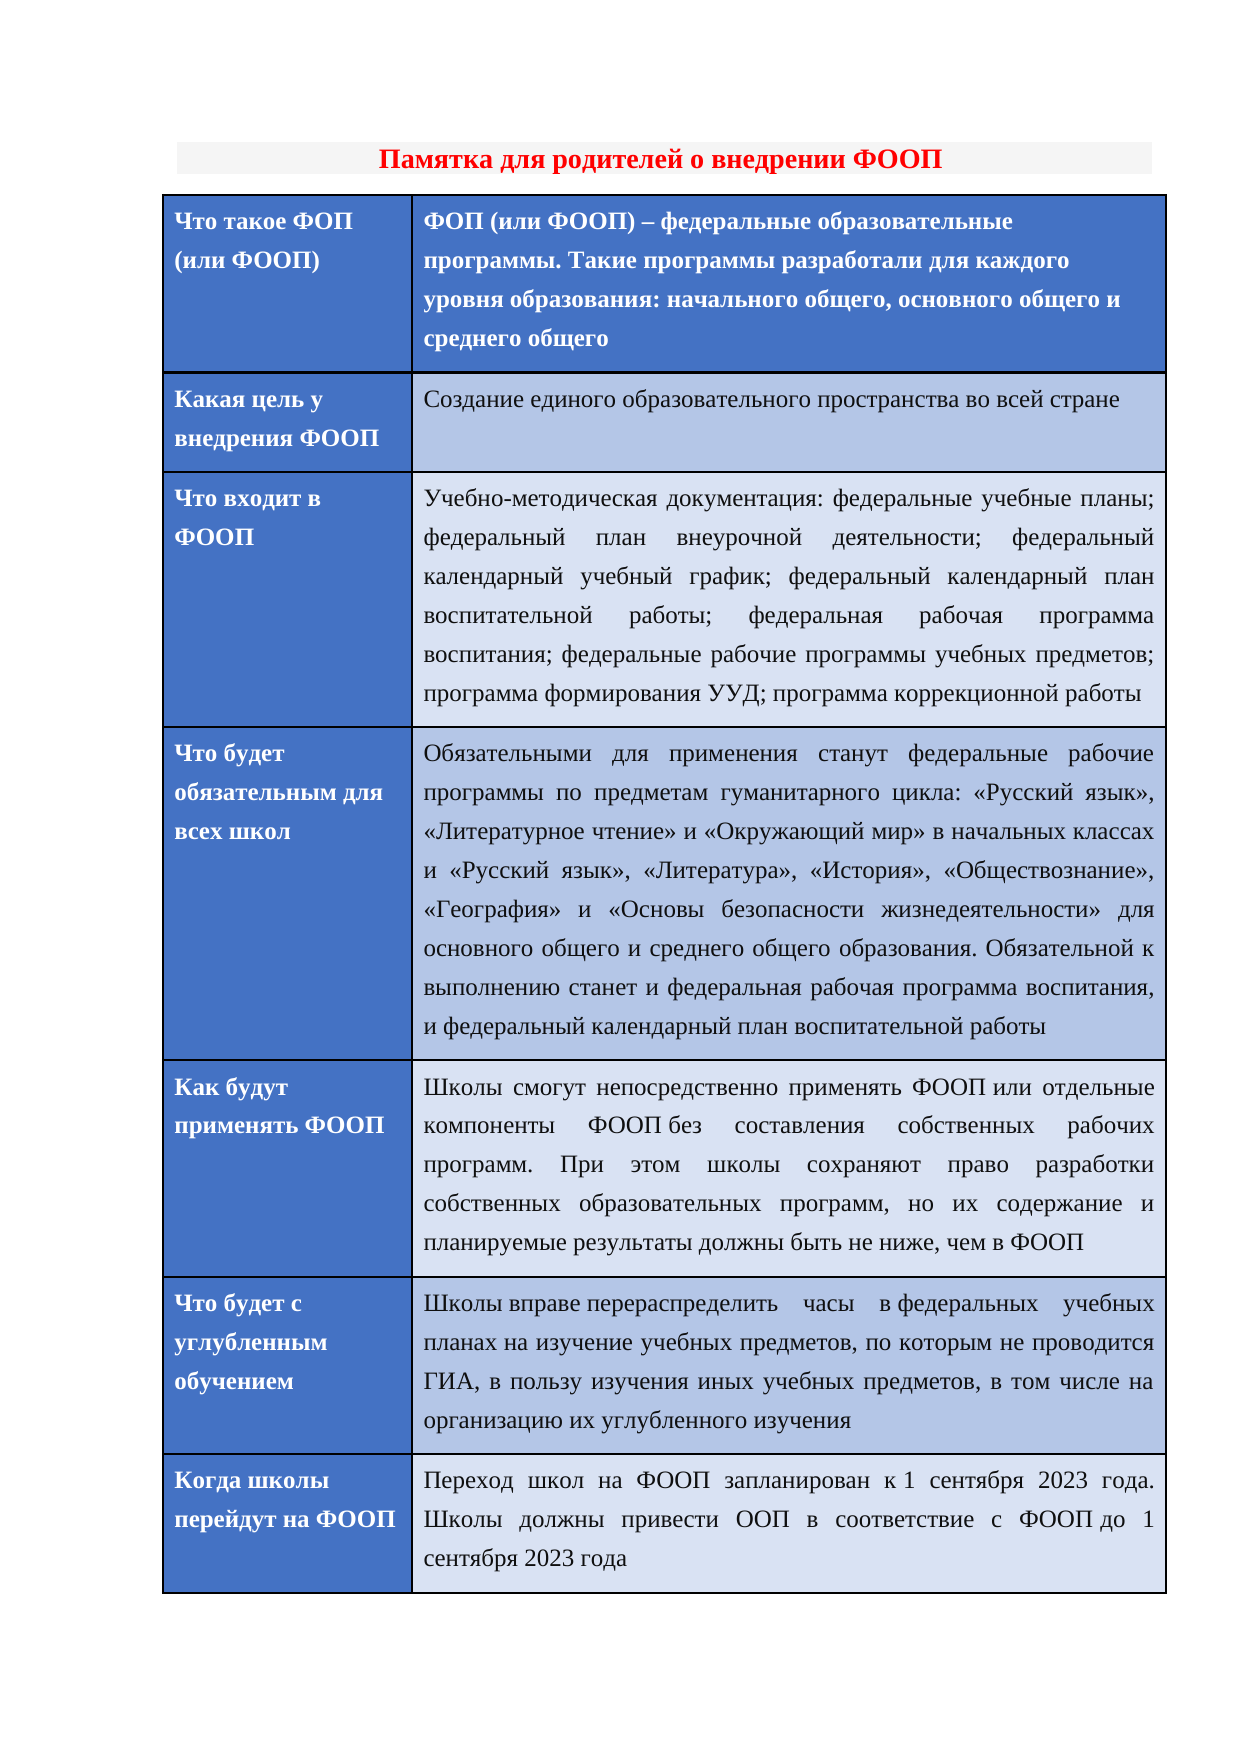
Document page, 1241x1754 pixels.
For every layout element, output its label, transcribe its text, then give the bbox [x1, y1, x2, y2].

table_cell Что будет с углубленным обучением [164, 1278, 411, 1453]
table_cell Что входит в ФООП [164, 473, 411, 726]
table_cell Когда школы перейдут на ФОOП [164, 1455, 411, 1592]
table_cell Как будут применять ФООП [164, 1061, 411, 1276]
table_cell Школы вправе перераспределить часы в федеральных учебных планах на изучение учебных предметов, по которым не проводится ГИА, в пользу изучения иных учебных предметов, в том числе на организацию их углубленного изучения [413, 1278, 1165, 1453]
table_header Что такое ФОП (или ФООП) [164, 196, 411, 371]
table_cell Обязательными для применения станут федеральные рабочие программы по предметам гуманитарного цикла: «Русский язык», «Литературное чтение» и «Окружающий мир» в начальных классах и «Русский язык», «Литература», «История», «Обществознание», «География» и «Основы безопасности жизнедеятельности» для основного общего и среднего общего образования. Обязательной к выполнению станет и федеральная рабочая программа воспитания, и федеральный календарный план воспитательной работы [413, 728, 1165, 1059]
table_cell Школы смогут непосредственно применять ФООП или отдельные компоненты ФООП без составления собственных рабочих программ. При этом школы сохраняют право разработки собственных образовательных программ, но их содержание и планируемые результаты должны быть не ниже, чем в ФООП [413, 1061, 1165, 1276]
table_header ФОП (или ФООП) – федеральные образовательные программы. Такие программы разработали для каждого уровня образования: начального общего, основного общего и среднего общего [413, 196, 1165, 371]
table_cell Переход школ на ФООП запланирован к 1 сентября 2023 года. Школы должны привести ООП в соответствие с ФООП до 1 сентября 2023 года [413, 1455, 1165, 1592]
text Памятка для родителей о внедрении ФООП [177, 142, 1152, 174]
table_cell Какая цель у внедрения ФООП [164, 374, 411, 471]
table_cell Учебно-методическая документация: федеральные учебные планы; федеральный план внеурочной деятельности; федеральный календарный учебный график; федеральный календарный план воспитательной работы; федеральная рабочая программа воспитания; федеральные рабочие программы учебных предметов; программа формирования УУД; программа коррекционной работы [413, 473, 1165, 726]
table_cell Создание единого образовательного пространства во всей стране [413, 374, 1165, 471]
table_cell Что будет обязательным для всех школ [164, 728, 411, 1059]
